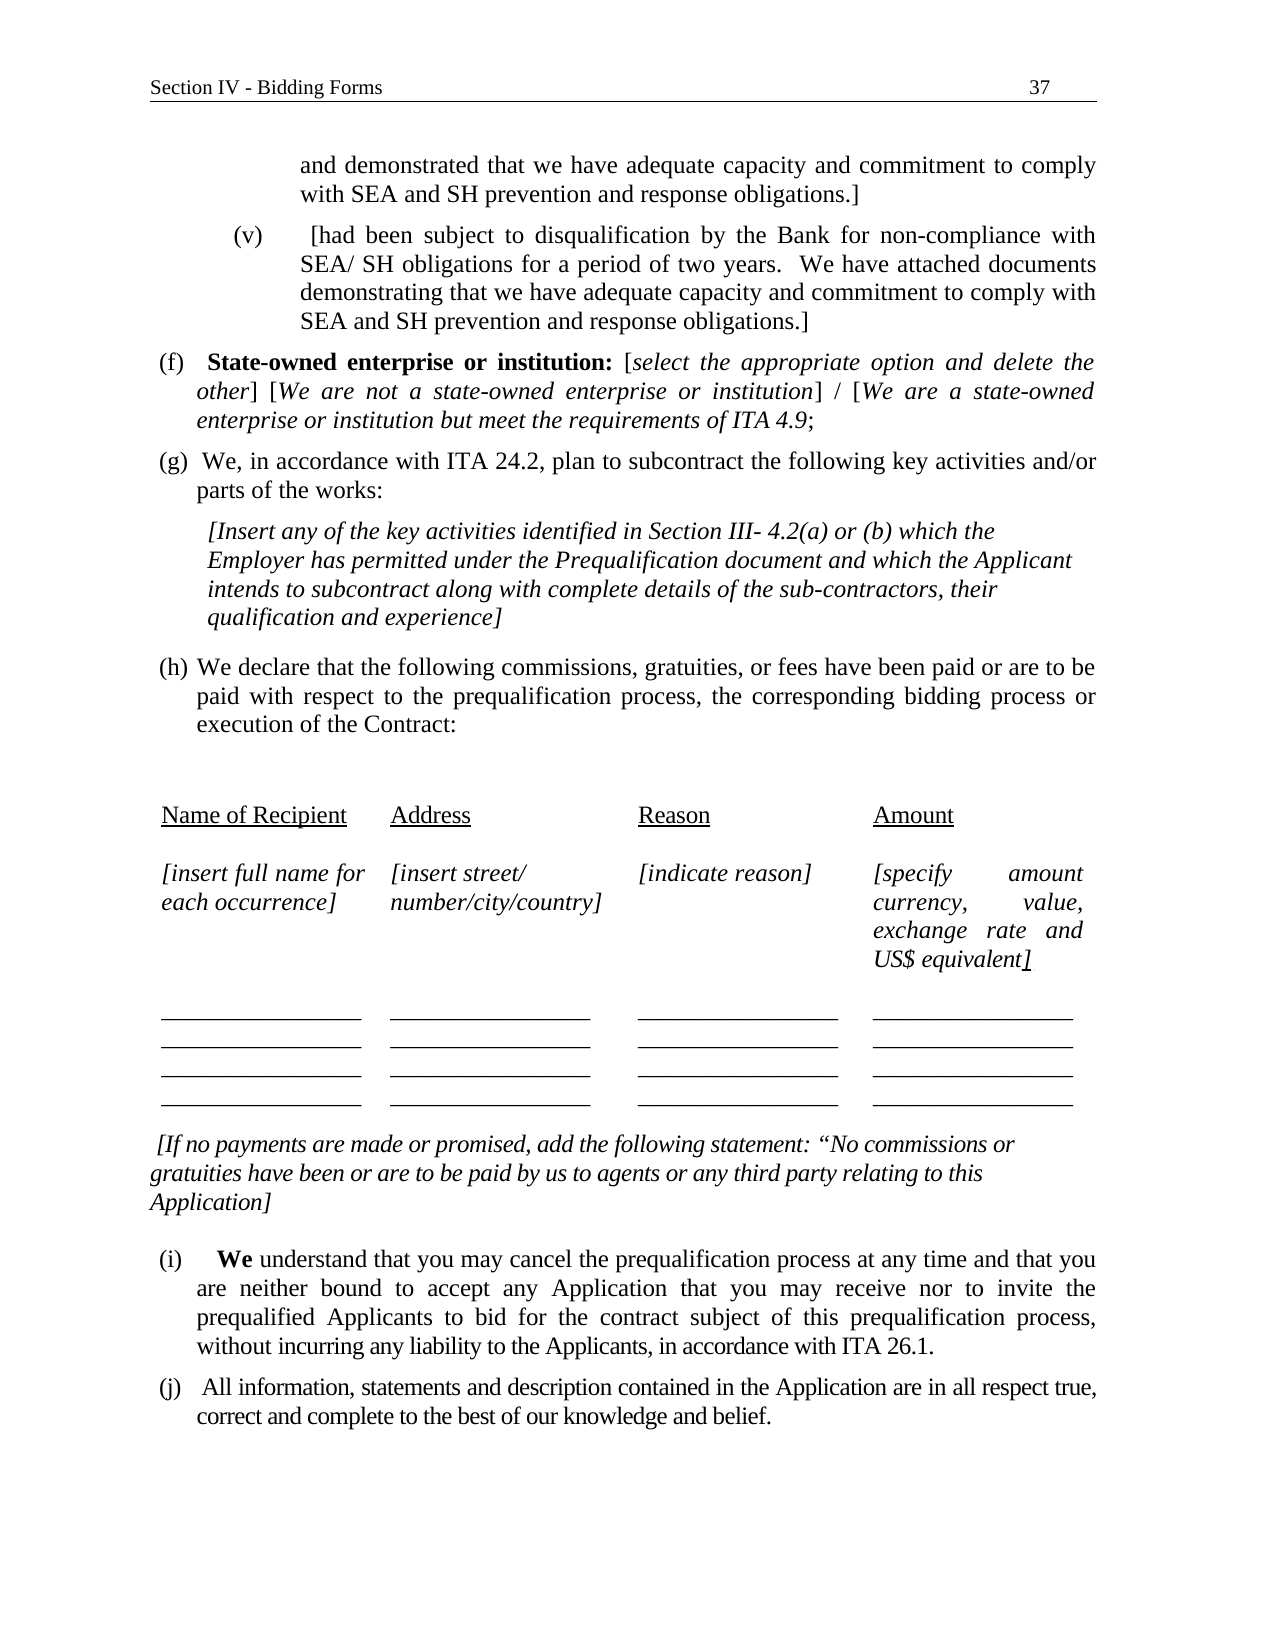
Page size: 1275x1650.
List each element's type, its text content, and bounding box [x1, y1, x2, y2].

table_header Address [379, 800, 627, 858]
table_header Amount [862, 800, 1097, 858]
table_cell ________________ ________________ ________________ ________________ [862, 994, 1097, 1129]
list We, in accordance with ITA 24.2, plan to subcontract the following key activities and/or parts of the works: [159, 446, 1097, 504]
table_cell ________________ ________________ ________________ ________________ [150, 994, 379, 1129]
text [If no payments are made or promised, add the following statement: “No commissions or gratuities have been or are to be paid by us to agents or any third party relating to this Application] [150, 1129, 1097, 1216]
table_cell ________________ ________________ ________________ ________________ [627, 994, 862, 1129]
table_cell [insert full name for each occurrence] [150, 858, 379, 994]
list [had been subject to disqualification by the Bank for non-compliance with SEA/ SH obligations for a period of two years. We have attached documents demonstrating that we have adequate capacity and commitment to comply with SEA and SH prevention and response obligations.] [262, 220, 1097, 335]
table_header Reason [627, 800, 862, 858]
list State-owned enterprise or institution: [select the appropriate option and delete the other] [We are not a state-owned enterprise or institution] / [We are a state-owned enterprise or institution but meet the requirements of ITA 4.9; [159, 347, 1097, 434]
table_header Name of Recipient [150, 800, 379, 858]
table_cell ________________ ________________ ________________ ________________ [379, 994, 627, 1129]
text [Insert any of the key activities identified in Section III- 4.2(a) or (b) which the Employer has permitted under the Prequalification document and which the Applicant intends to subcontract along with complete details of the sub-contractors, their qualification and experience] [207, 516, 1097, 631]
list We understand that you may cancel the prequalification process at any time and that you are neither bound to accept any Application that you may receive nor to invite the prequalified Applicants to bid for the contract subject of this prequalification process, without incurring any liability to the Applicants, in accordance with ITA 26.1. [159, 1244, 1097, 1359]
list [262, 150, 1097, 207]
table_cell [indicate reason] [627, 858, 862, 994]
list All information, statements and description contained in the Application are in all respect true, correct and complete to the best of our knowledge and belief. [159, 1372, 1097, 1429]
table_cell [specify amount currency, value, exchange rate and US$ equivalent] [862, 858, 1097, 994]
list We declare that the following commissions, gratuities, or fees have been paid or are to be paid with respect to the prequalification process, the corresponding bidding process or execution of the Contract: [159, 652, 1097, 738]
table_cell [insert street/ number/city/country] [379, 858, 627, 994]
